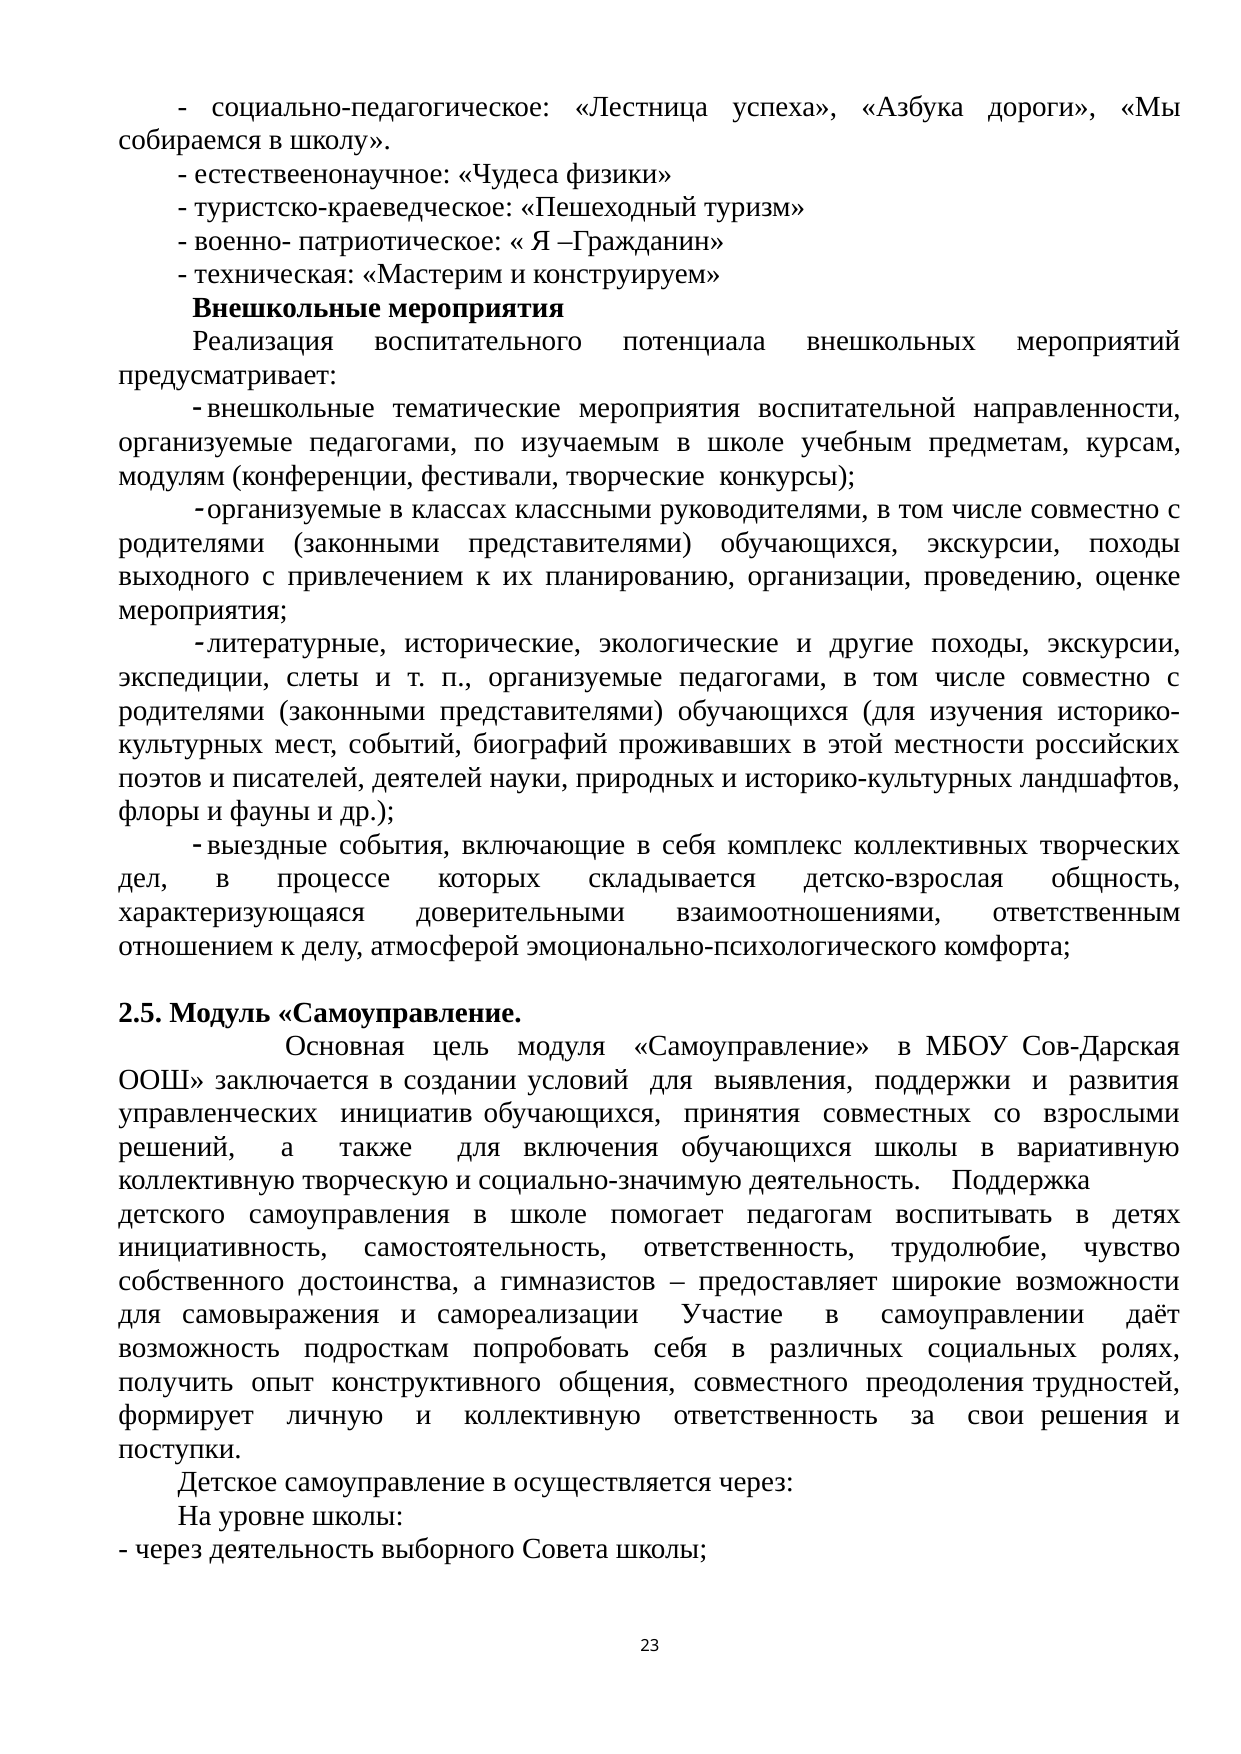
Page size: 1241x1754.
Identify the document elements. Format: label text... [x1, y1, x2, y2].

text Реализация воспитательного потенциала внешкольных мероприятий предусматривает: [118, 323, 1181, 391]
text - туристско-краеведческое: «Пешеходный туризм» [118, 189, 1181, 223]
list организуемые в классах классными руководителями, в том числе совместно с родителями (законными представителями) обучающихся, экскурсии, походы выходного с привлечением к их планированию, организации, проведению, оценке мероприятия; [118, 491, 1181, 626]
text Детское самоуправление в осуществляется через: [118, 1464, 1181, 1498]
list - через деятельность выборного Совета школы; [118, 1531, 1181, 1565]
text - естествеенонаучное: «Чудеса физики» [118, 156, 1181, 189]
text Внешкольные мероприятия [118, 290, 1181, 323]
text - техническая: «Мастерим и конструируем» [118, 256, 1181, 290]
text 2.5. Модуль «Самоуправление. [118, 995, 1181, 1028]
text - военно- патриотическое: « Я –Гражданин» [118, 223, 1181, 256]
list внешкольные тематические мероприятия воспитательной направленности, организуемые педагогами, по изучаемым в школе учебным предметам, курсам, модулям (конференции, фестивали, творческие конкурсы); [118, 391, 1181, 491]
text Основная цель модуля «Самоуправление» в МБОУ Сов-Дарская ООШ» заключается в создании условий для выявления, поддержки и развития управленческих инициатив обучающихся, принятия совместных со взрослыми решений, а также для включения обучающихся школы в вариативную коллективную творческую и социально-значимую деятельность. Поддержка детского самоуправления в школе помогает педагогам воспитывать в детях инициативность, самостоятельность, ответственность, трудолюбие, чувство собственного достоинства, а гимназистов – предоставляет широкие возможности для самовыражения и самореализации Участие в самоуправлении даёт возможность подросткам попробовать себя в различных социальных ролях, получить опыт конструктивного общения, совместного преодоления трудностей, формирует личную и коллективную ответственность за свои решения и поступки. [118, 1028, 1181, 1464]
text На уровне школы: [118, 1498, 1181, 1531]
list литературные, исторические, экологические и другие походы, экскурсии, экспедиции, слеты и т. п., организуемые педагогами, в том числе совместно с родителями (законными представителями) обучающихся (для изучения историко-культурных мест, событий, биографий проживавших в этой местности российских поэтов и писателей, деятелей науки, природных и историко-культурных ландшафтов, флоры и фауны и др.); [118, 626, 1181, 827]
text - социально-педагогическое: «Лестница успеха», «Азбука дороги», «Мы собираемся в школу». [118, 89, 1181, 156]
list выездные события, включающие в себя комплекс коллективных творческих дел, в процессе которых складывается детско-взрослая общность, характеризующаяся доверительными взаимоотношениями, ответственным отношением к делу, атмосферой эмоционально-психологического комфорта; [118, 827, 1181, 961]
